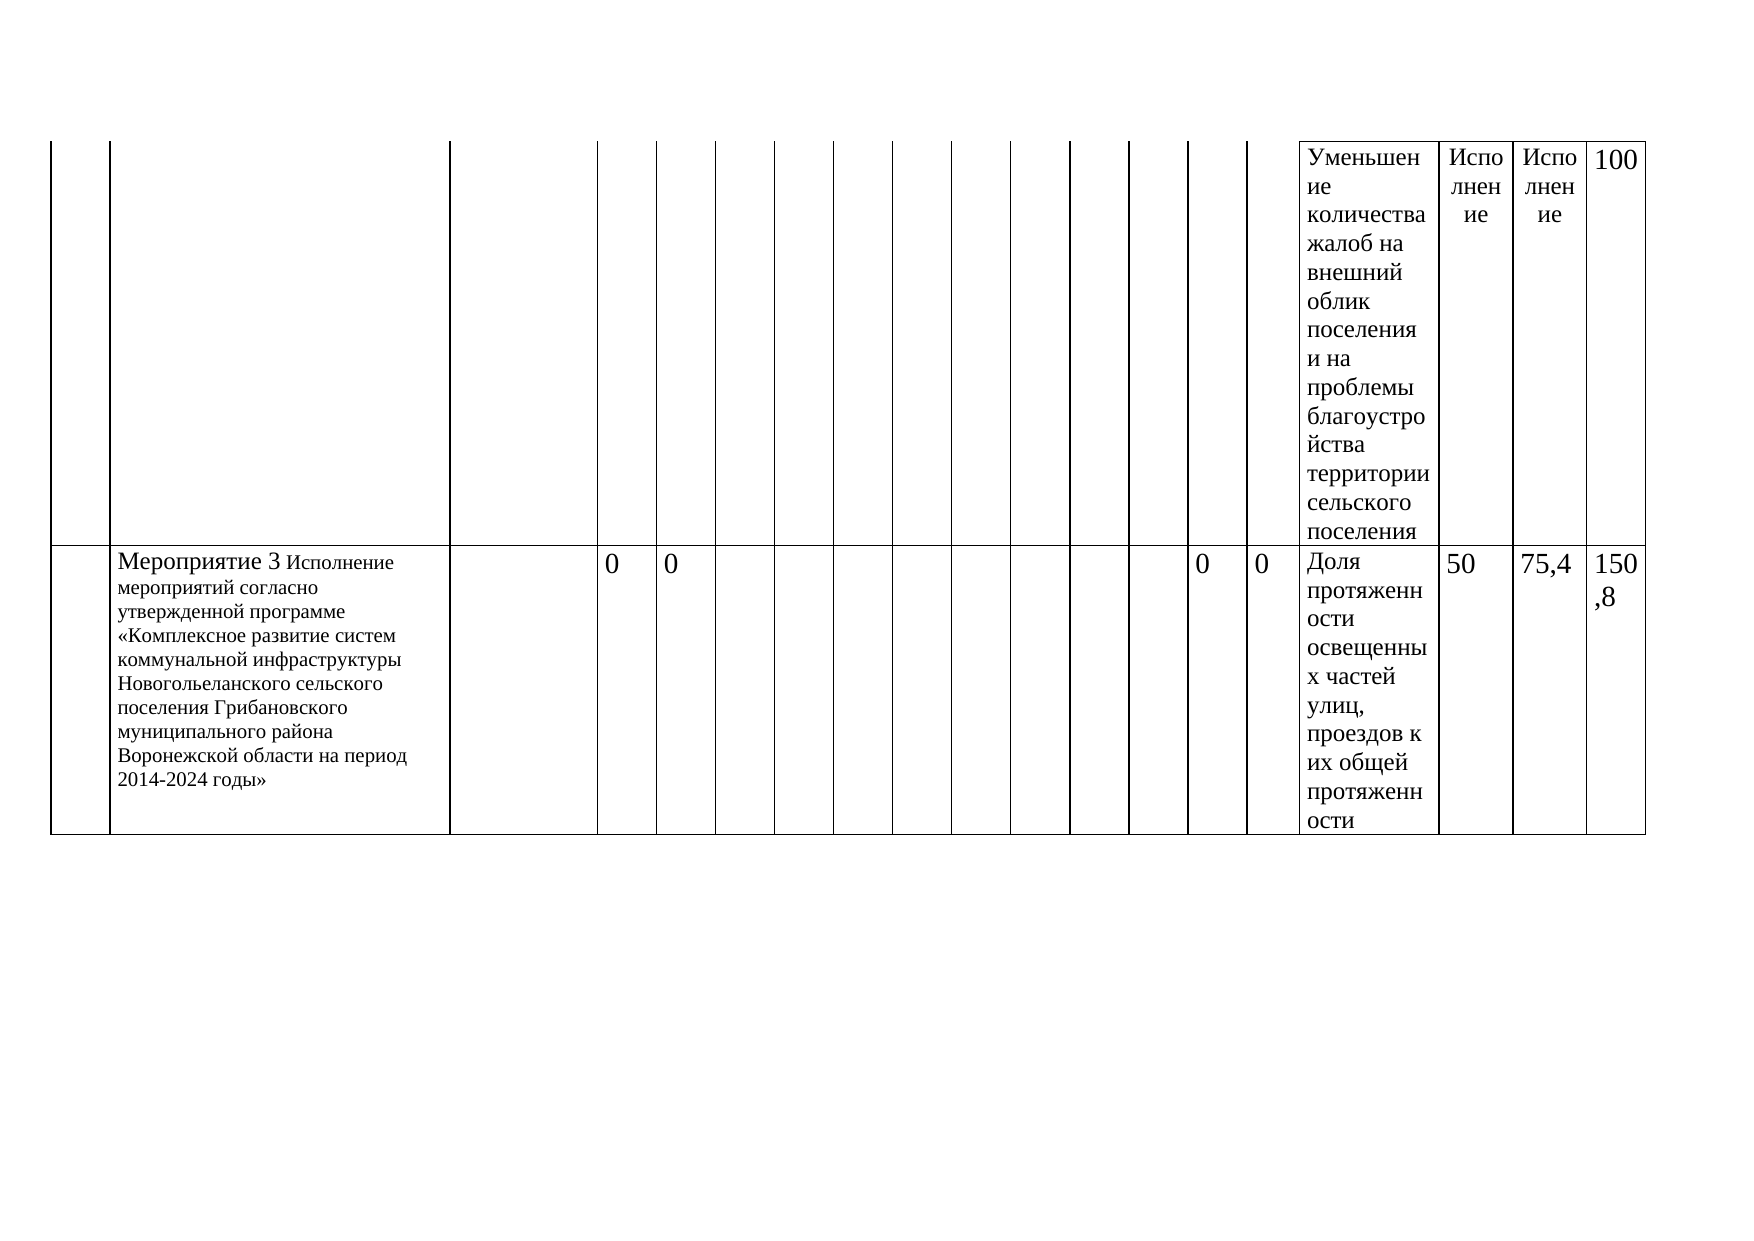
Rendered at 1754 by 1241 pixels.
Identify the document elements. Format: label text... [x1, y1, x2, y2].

table_cell Исполнение [1440, 142, 1512, 544]
table_cell [1130, 546, 1187, 833]
table_cell Уменьшение количества жалоб на внешний облик поселения и на проблемы благоустройства территории сельского поселения [1300, 142, 1438, 544]
table_cell [1071, 546, 1128, 833]
table_cell 0 [1248, 546, 1299, 833]
table_cell 75,4 [1514, 546, 1586, 833]
table_cell [52, 546, 109, 833]
table_cell [1011, 546, 1069, 833]
table_cell [893, 546, 951, 833]
table_cell [834, 546, 892, 833]
table_cell [775, 546, 833, 833]
table_cell [451, 546, 597, 833]
table_cell 150,8 [1587, 546, 1645, 833]
table_cell Мероприятие 3 Исполнение мероприятий согласно утвержденной программе «Комплексное развитие систем коммунальной инфраструктуры Новогольеланского сельского поселения Грибановского муниципального района Воронежской области на период 2014-2024 годы» [111, 546, 449, 833]
table_cell 0 [598, 546, 656, 833]
table_cell 50 [1440, 546, 1512, 833]
table_cell [952, 546, 1010, 833]
table_cell 0 [657, 546, 715, 833]
table_cell 100 [1587, 142, 1645, 544]
table_cell [716, 546, 774, 833]
table_cell Доля протяженности освещенных частей улиц, проездов к их общей протяженности [1300, 546, 1438, 833]
table_cell Исполнение [1514, 142, 1586, 544]
table_cell 0 [1189, 546, 1246, 833]
